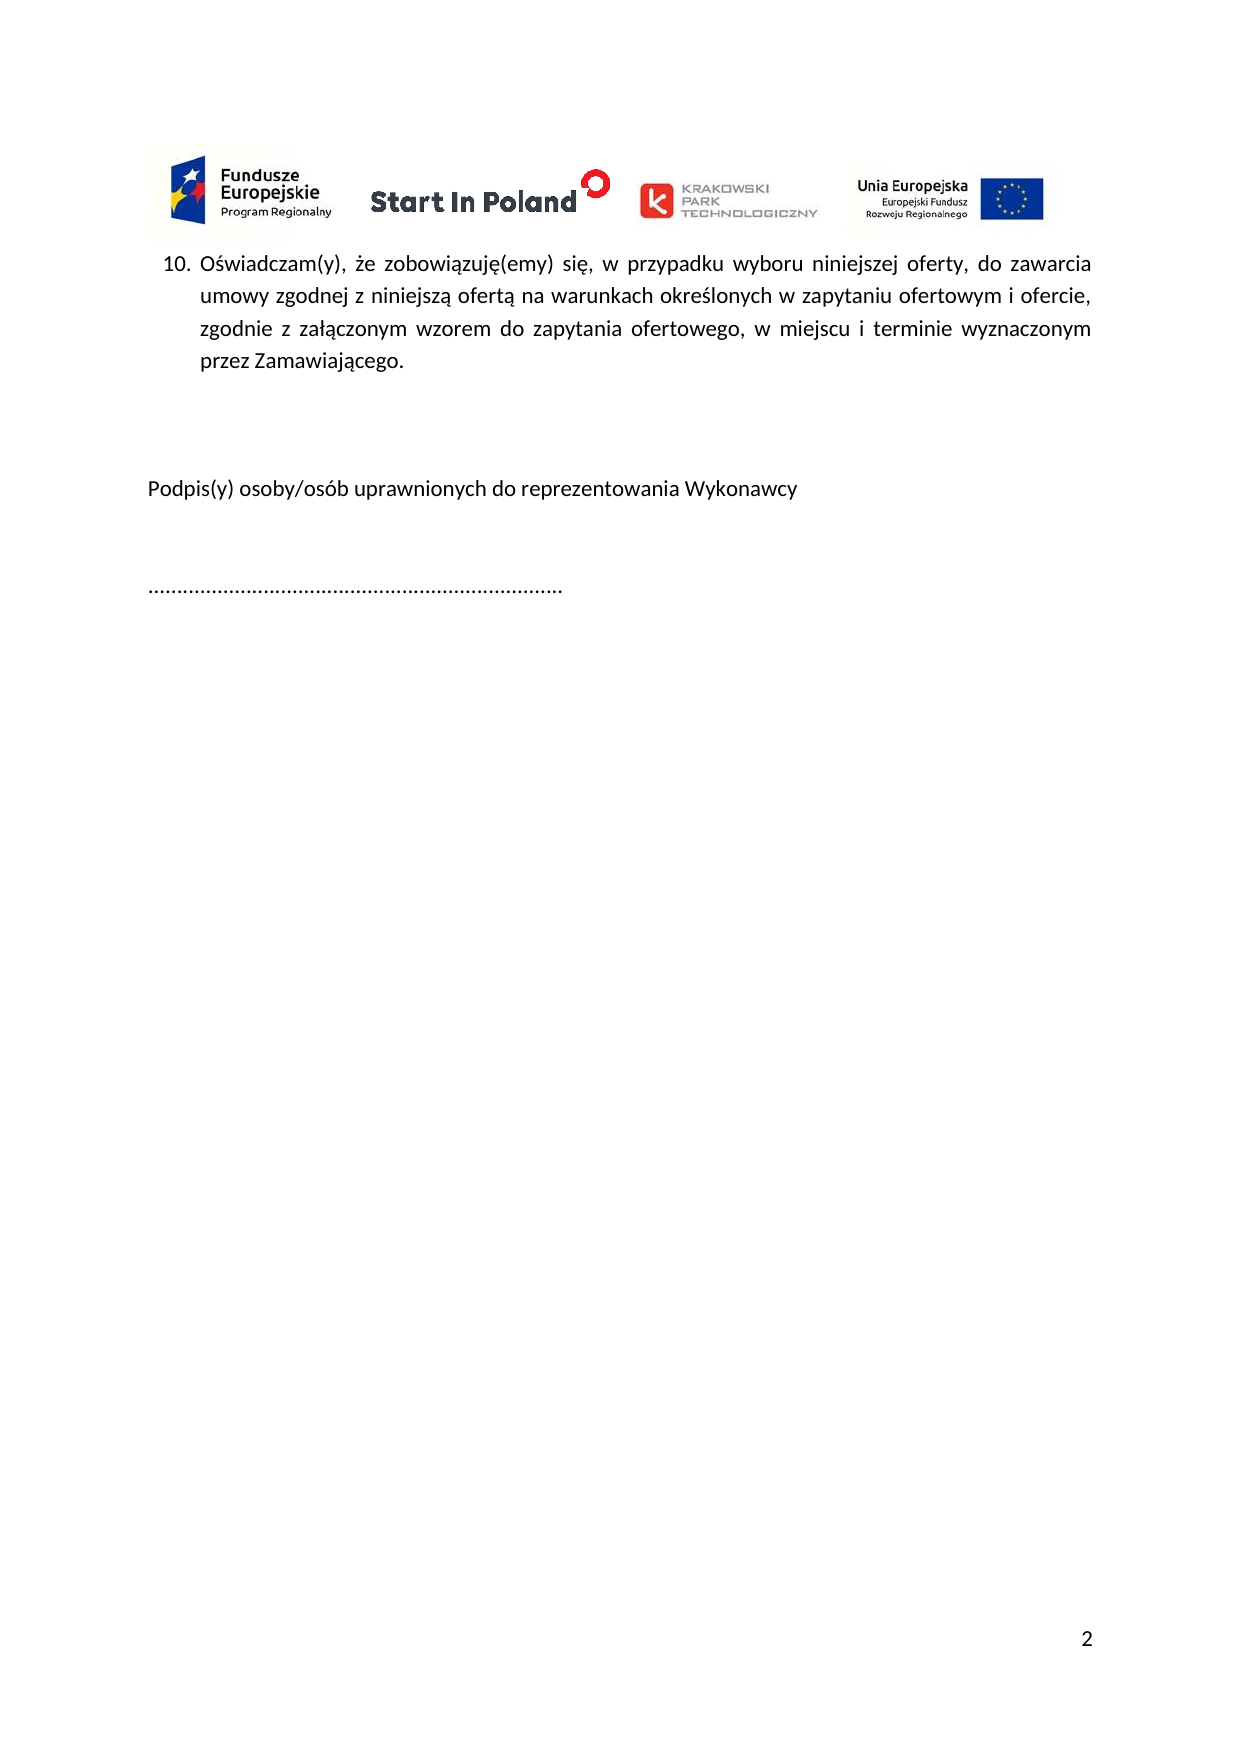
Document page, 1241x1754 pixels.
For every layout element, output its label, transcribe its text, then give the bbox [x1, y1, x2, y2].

text ........................................................................ [148, 571, 1093, 599]
list Oświadczam(y), że zobowiązuję(emy) się, w przypadku wyboru niniejszej oferty, do zawarcia umowy zgodnej z niniejszą ofertą na warunkach określonych w zapytaniu ofertowym i ofercie, zgodnie z załączonym wzorem do zapytania ofertowego, w miejscu i terminie wyznaczonym przez Zamawiającego. [162, 250, 1093, 374]
text Podpis(y) osoby/osób uprawnionych do reprezentowania Wykonawcy [148, 474, 1093, 503]
picture [147, 144, 1093, 250]
